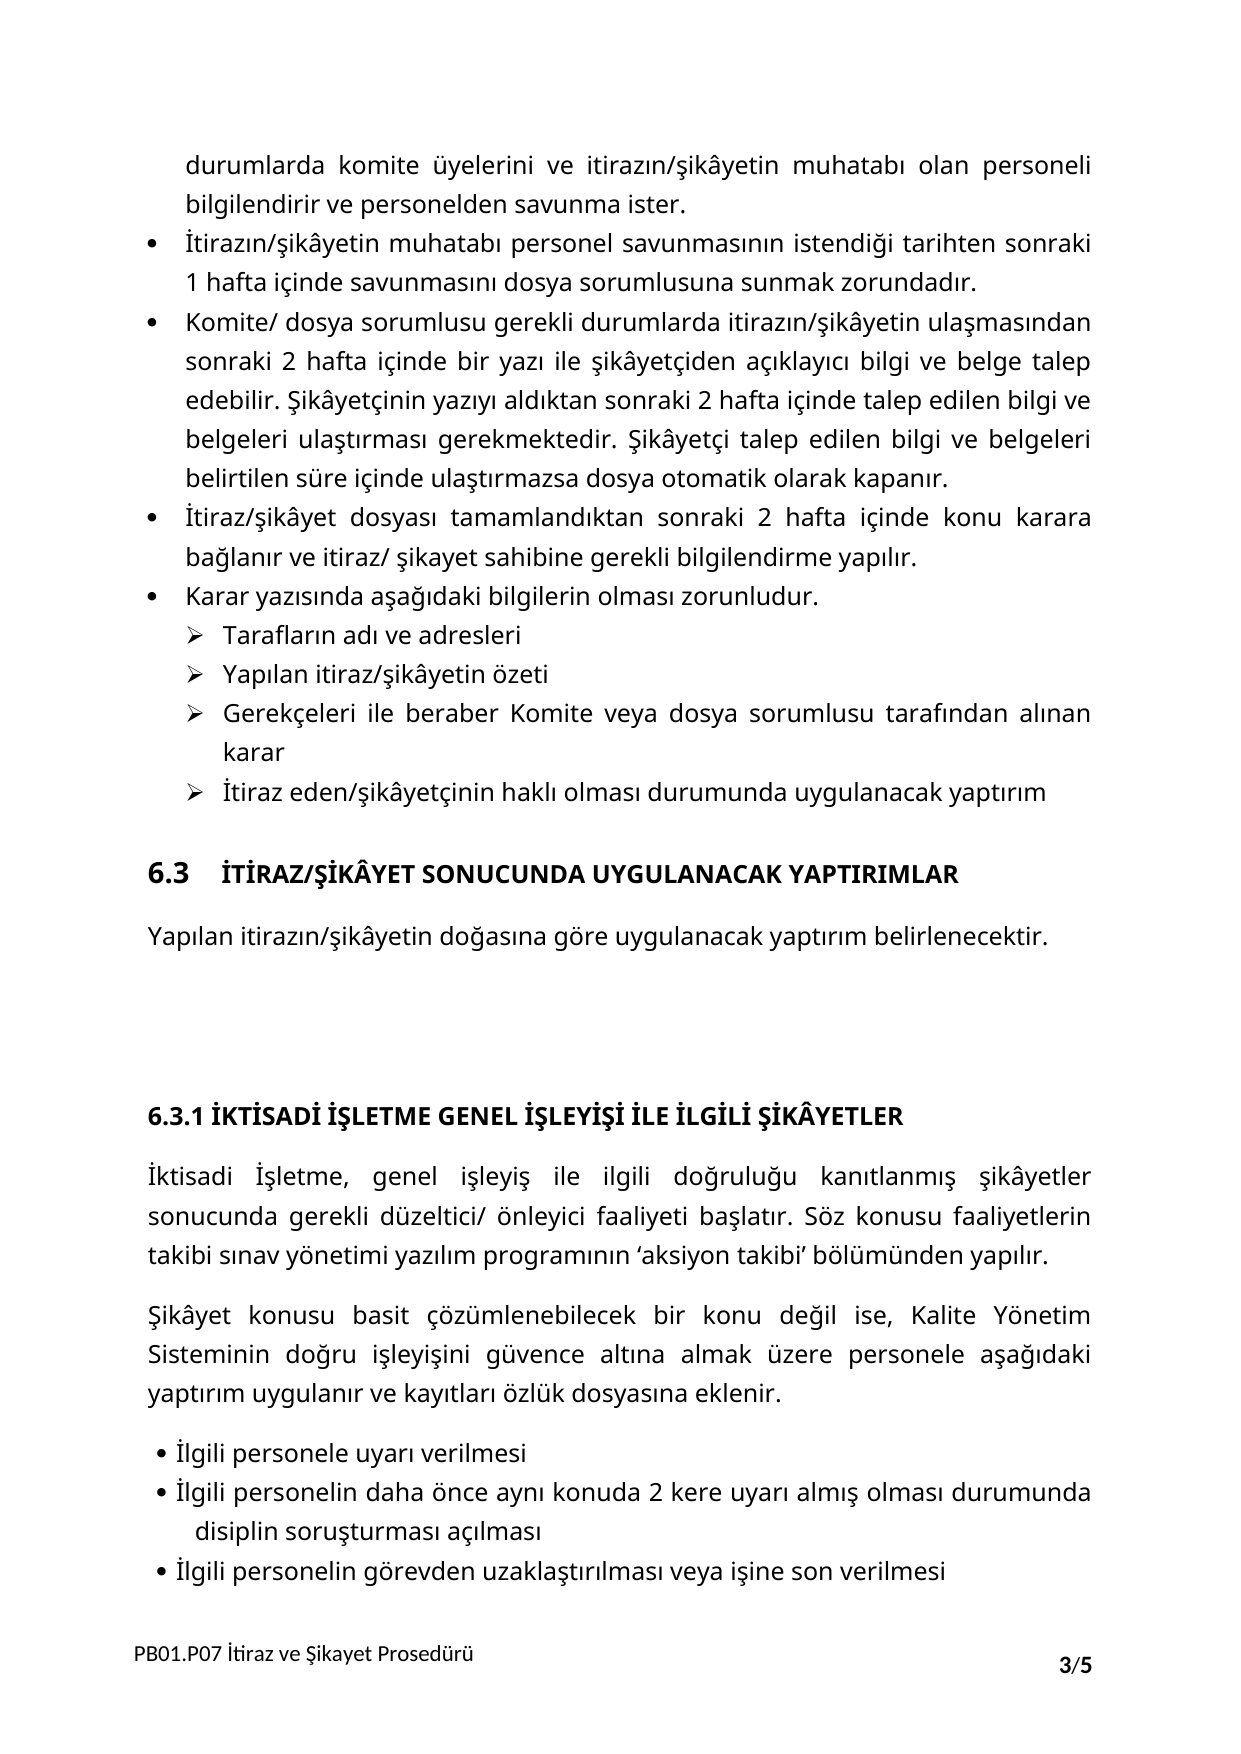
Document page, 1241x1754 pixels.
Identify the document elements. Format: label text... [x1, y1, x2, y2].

list İlgili personelin görevden uzaklaştırılması veya işine son verilmesi [157, 1553, 1093, 1587]
text İktisadi İşletme, genel işleyiş ile ilgili doğruluğu kanıtlanmış şikâyetler sonucunda gerekli düzeltici/ önleyici faaliyeti başlatır. Söz konusu faaliyetlerin takibi sınav yönetimi yazılım programının ‘aksiyon takibi’ bölümünden yapılır. [148, 1159, 1093, 1271]
list Komite/ dosya sorumlusu gerekli durumlarda itirazın/şikâyetin ulaşmasından sonraki 2 hafta içinde bir yazı ile şikâyetçiden açıklayıcı bilgi ve belge talep edebilir. Şikâyetçinin yazıyı aldıktan sonraki 2 hafta içinde talep edilen bilgi ve belgeleri ulaştırması gerekmektedir. Şikâyetçi talep edilen bilgi ve belgeleri belirtilen süre içinde ulaştırmazsa dosya otomatik olarak kapanır. [148, 304, 1093, 495]
list İtirazın/şikâyetin muhatabı personel savunmasının istendiği tarihten sonraki 1 hafta içinde savunmasını dosya sorumlusuna sunmak zorundadır. [148, 226, 1093, 299]
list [148, 148, 1093, 221]
list İtiraz/şikâyet dosyası tamamlandıktan sonraki 2 hafta içinde konu karara bağlanır ve itiraz/ şikayet sahibine gerekli bilgilendirme yapılır. [148, 500, 1093, 573]
list İTİRAZ/ŞİKÂYET SONUCUNDA UYGULANACAK YAPTIRIMLAR [148, 853, 1093, 892]
list Gerekçeleri ile beraber Komite veya dosya sorumlusu tarafından alınan karar [185, 696, 1093, 769]
text 6.3.1 İKTİSADİ İŞLETME GENEL İŞLEYİŞİ İLE İLGİLİ ŞİKÂYETLER [148, 1099, 1093, 1133]
list İlgili personele uyarı verilmesi [157, 1436, 1093, 1470]
list Yapılan itiraz/şikâyetin özeti [185, 657, 1093, 691]
text Şikâyet konusu basit çözümlenebilecek bir konu değil ise, Kalite Yönetim Sisteminin doğru işleyişini güvence altına almak üzere personele aşağıdaki yaptırım uygulanır ve kayıtları özlük dosyasına eklenir. [148, 1297, 1093, 1410]
text Yapılan itirazın/şikâyetin doğasına göre uygulanacak yaptırım belirlenecektir. [148, 919, 1093, 953]
list Karar yazısında aşağıdaki bilgilerin olması zorunludur. [148, 578, 1093, 612]
list İtiraz eden/şikâyetçinin haklı olması durumunda uygulanacak yaptırım [185, 774, 1093, 808]
list İlgili personelin daha önce aynı konuda 2 kere uyarı almış olması durumunda disiplin soruşturması açılması [157, 1475, 1093, 1548]
list Tarafların adı ve adresleri [185, 618, 1093, 652]
